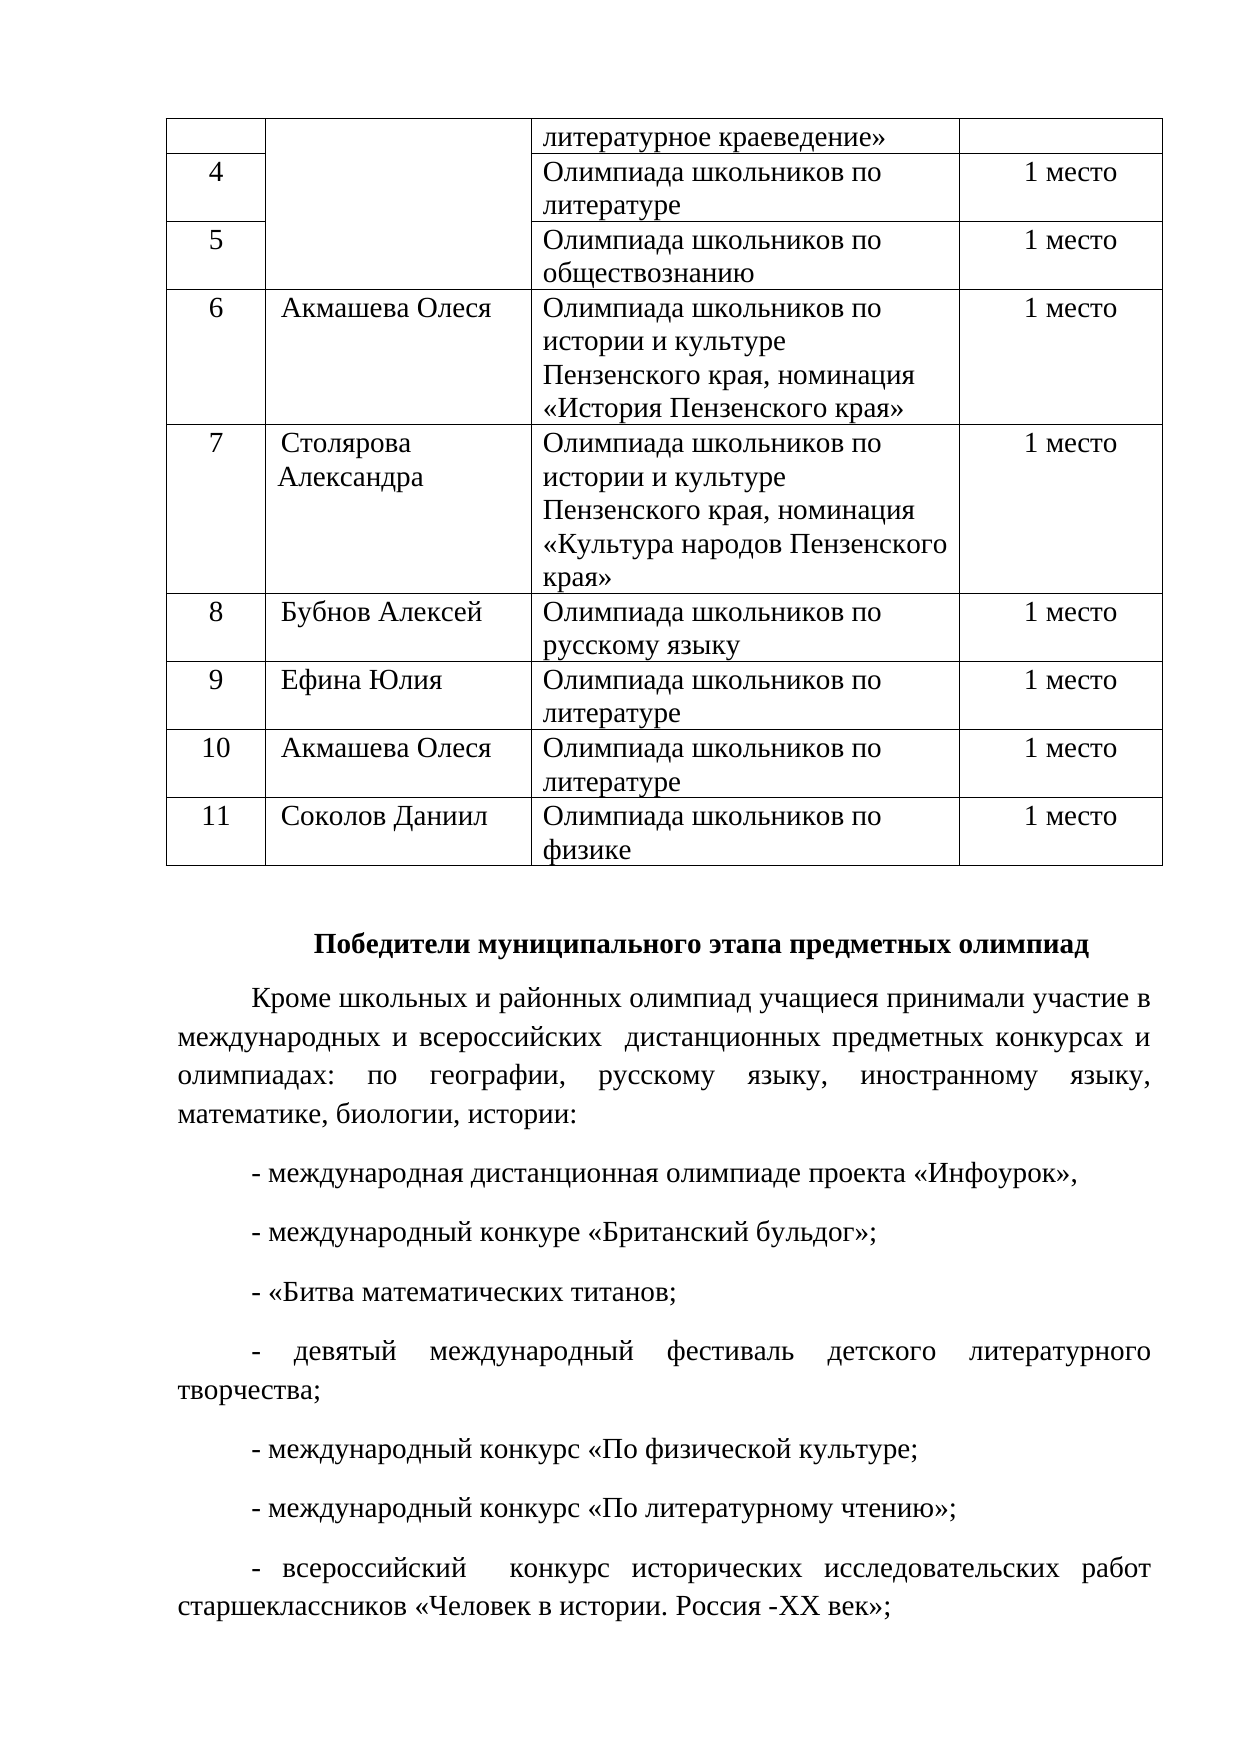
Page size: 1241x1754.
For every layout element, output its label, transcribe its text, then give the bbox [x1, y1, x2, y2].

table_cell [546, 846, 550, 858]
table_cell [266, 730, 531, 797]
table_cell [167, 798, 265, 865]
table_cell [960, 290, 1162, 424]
text - всероссийский конкурс исторических исследовательских работ старшеклассников «Человек в истории. Россия -XX век»; [177, 1550, 1152, 1622]
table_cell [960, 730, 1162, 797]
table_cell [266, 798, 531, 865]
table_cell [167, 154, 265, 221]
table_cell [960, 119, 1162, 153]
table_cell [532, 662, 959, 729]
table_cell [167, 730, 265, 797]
text - международный конкурс «По физической культуре; [177, 1431, 1152, 1465]
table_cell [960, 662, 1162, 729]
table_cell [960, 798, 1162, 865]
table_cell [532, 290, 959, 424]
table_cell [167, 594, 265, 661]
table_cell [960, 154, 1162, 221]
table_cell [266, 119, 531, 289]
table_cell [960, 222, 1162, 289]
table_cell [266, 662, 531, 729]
text Кроме школьных и районных олимпиад учащиеся принимали участие в международных и всероссийских дистанционных предметных конкурсах и олимпиадах: по географии, русскому языку, иностранному языку, математике, биологии, истории: [177, 980, 1152, 1129]
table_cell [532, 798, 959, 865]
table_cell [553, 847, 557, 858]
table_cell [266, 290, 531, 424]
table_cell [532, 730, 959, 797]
text - международный конкурс «По литературному чтению»; [177, 1491, 1152, 1524]
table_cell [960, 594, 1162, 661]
text - международная дистанционная олимпиаде проекта «Инфоурок», [177, 1155, 1152, 1189]
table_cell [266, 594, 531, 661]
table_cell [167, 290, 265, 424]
text Победители муниципального этапа предметных олимпиад [177, 926, 1152, 959]
text - международный конкуре «Британский бульдог»; [177, 1214, 1152, 1248]
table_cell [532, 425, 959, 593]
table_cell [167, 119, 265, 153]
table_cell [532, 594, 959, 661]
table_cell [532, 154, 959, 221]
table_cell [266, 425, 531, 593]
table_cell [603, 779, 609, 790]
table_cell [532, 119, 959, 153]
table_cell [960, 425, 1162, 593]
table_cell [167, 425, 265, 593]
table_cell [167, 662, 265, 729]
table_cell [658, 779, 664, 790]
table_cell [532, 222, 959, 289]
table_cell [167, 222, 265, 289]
text - «Битва математических титанов; [177, 1274, 1152, 1307]
text - девятый международный фестиваль детского литературного творчества; [177, 1333, 1152, 1405]
